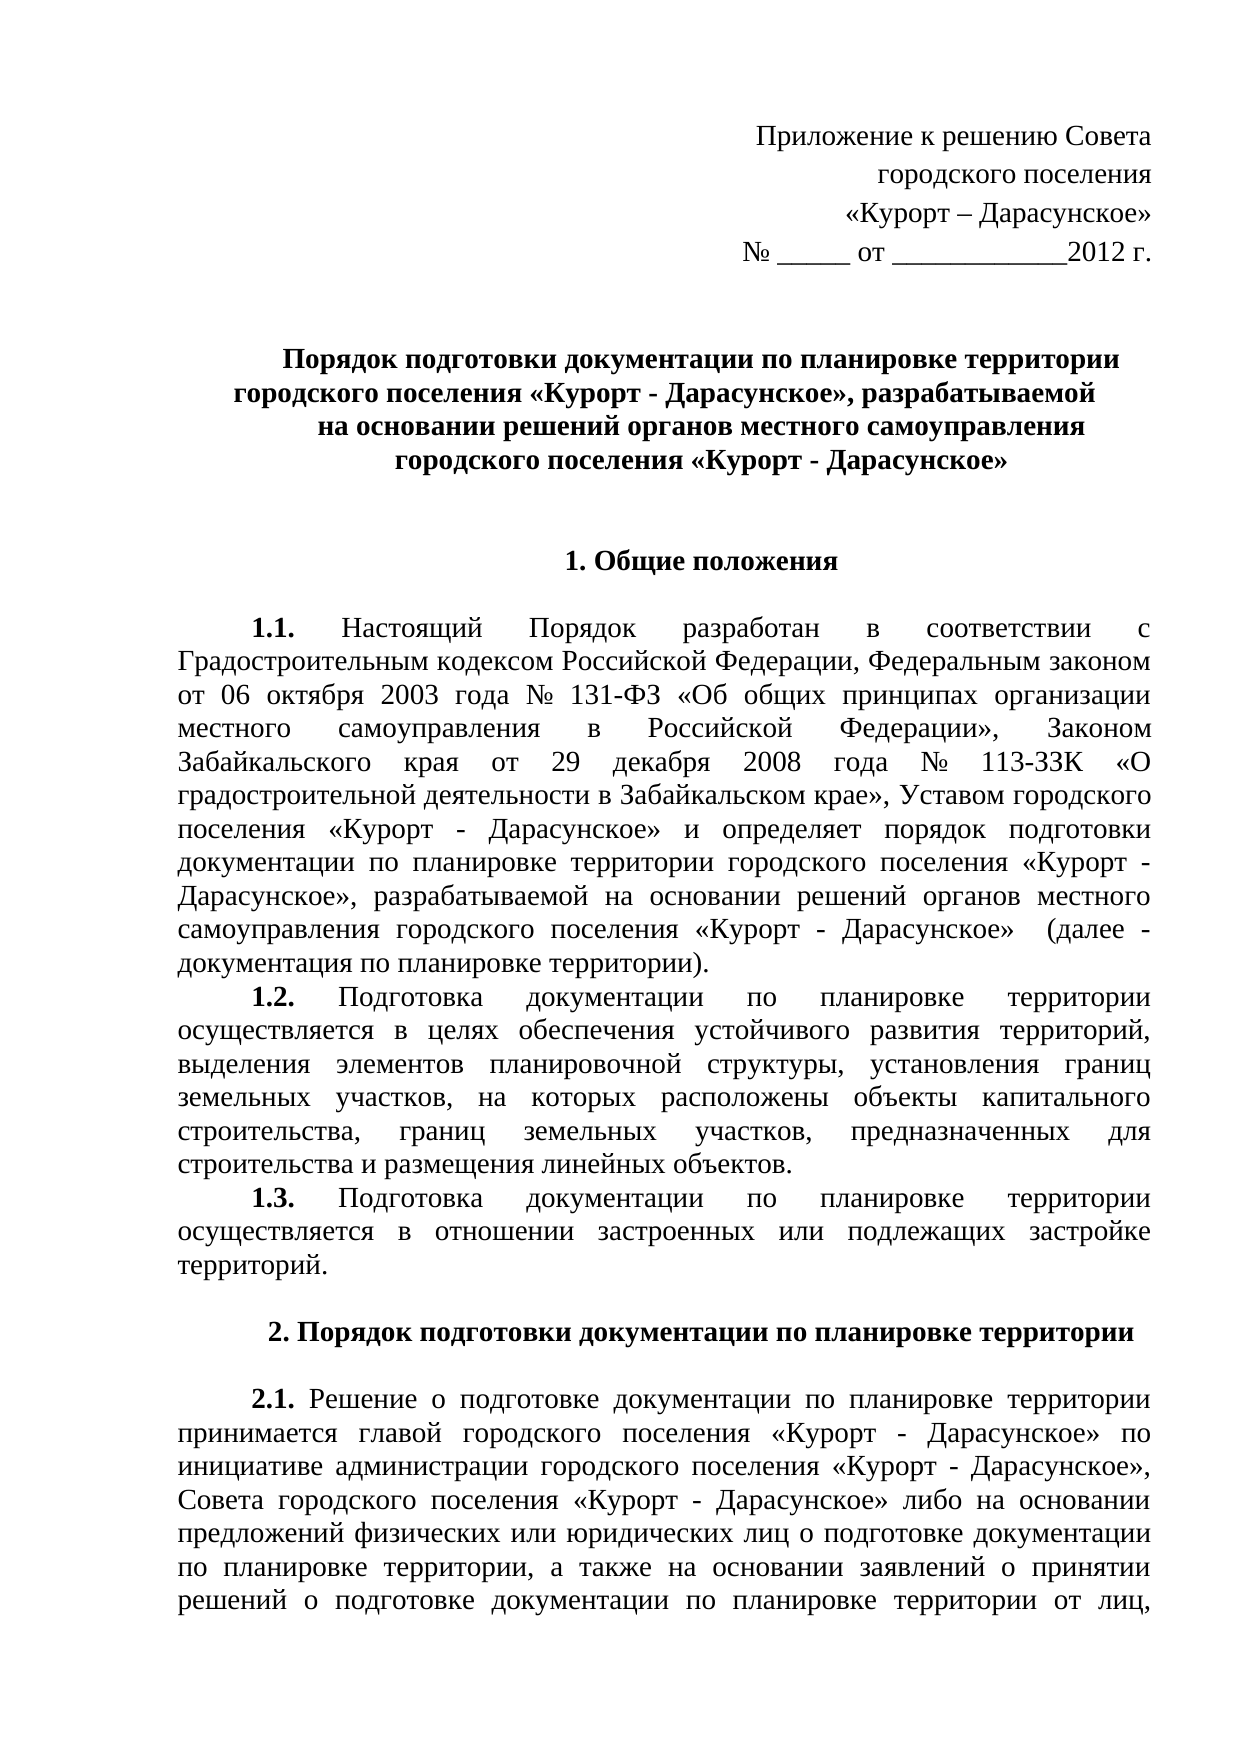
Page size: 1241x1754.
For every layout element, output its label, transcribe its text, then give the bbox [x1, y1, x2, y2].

text 1.2. Подготовка документации по планировке территории осуществляется в целях обеспечения устойчивого развития территорий, выделения элементов планировочной структуры, установления границ земельных участков, на которых расположены объекты капитального строительства, границ земельных участков, предназначенных для строительства и размещения линейных объектов. [177, 979, 1152, 1180]
text «Курорт – Дарасунское» [177, 195, 1152, 229]
text № _____ от ____________2012 г. [177, 234, 1152, 267]
text Порядок подготовки документации по планировке территории городского поселения «Курорт - Дарасунское», разрабатываемой [177, 341, 1152, 408]
text Приложение к решению Совета [177, 118, 1152, 152]
text 2. Порядок подготовки документации по планировке территории [177, 1314, 1152, 1348]
text городского поселения [177, 157, 1152, 190]
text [177, 1381, 1152, 1616]
text на основании решений органов местного самоуправления [177, 408, 1152, 442]
text 1.3. Подготовка документации по планировке территории осуществляется в отношении застроенных или подлежащих застройке территорий. [177, 1180, 1152, 1281]
text 1.1. Настоящий Порядок разработан в соответствии с Градостроительным кодексом Российской Федерации, Федеральным законом от 06 октября 2003 года № 131-ФЗ «Об общих принципах организации местного самоуправления в Российской Федерации», Законом Забайкальского края от 29 декабря 2008 года № 113-ЗЗК «О градостроительной деятельности в Забайкальском крае», Уставом городского поселения «Курорт - Дарасунское» и определяет порядок подготовки документации по планировке территории городского поселения «Курорт - Дарасунское», разрабатываемой на основании решений органов местного самоуправления городского поселения «Курорт - Дарасунское» (далее - документация по планировке территории). [177, 610, 1152, 979]
text 1. Общие положения [177, 543, 1152, 576]
text городского поселения «Курорт - Дарасунское» [177, 442, 1152, 476]
